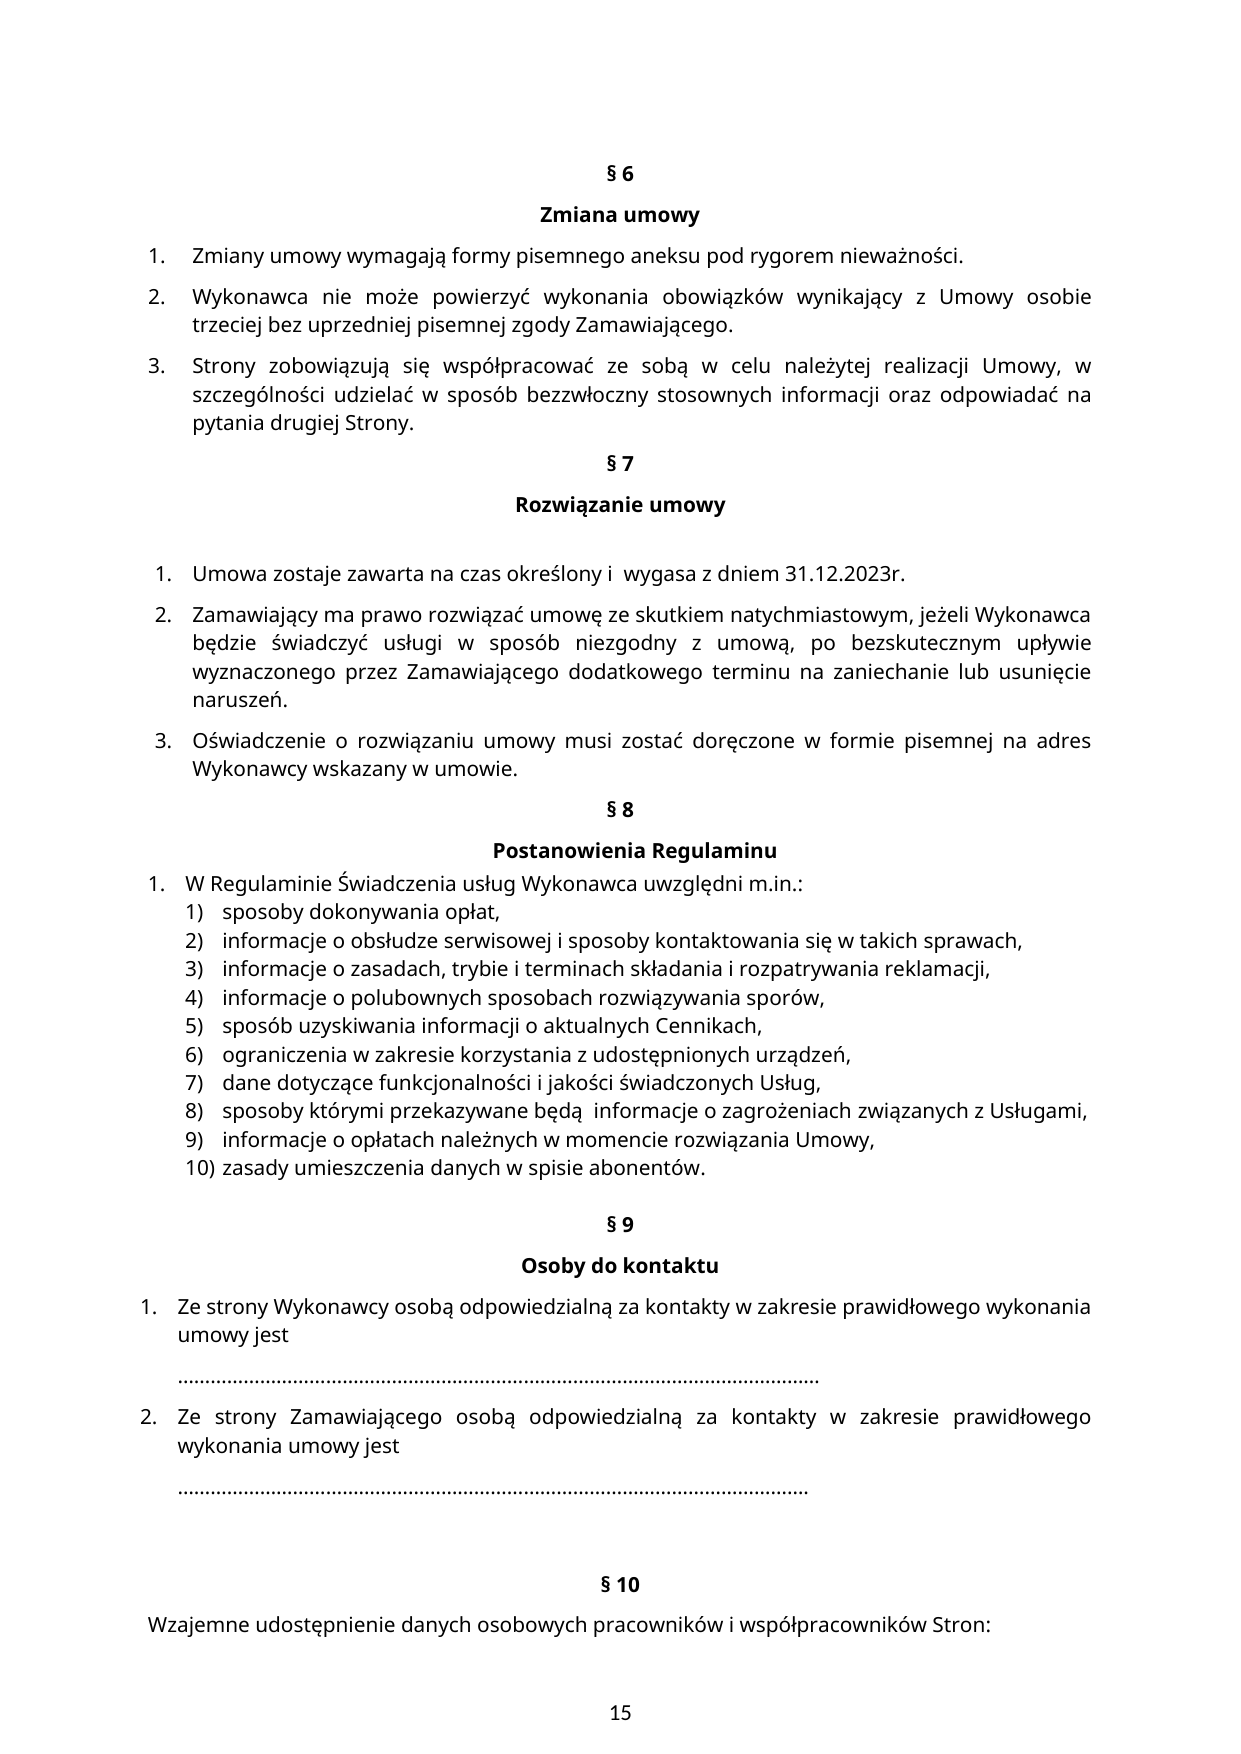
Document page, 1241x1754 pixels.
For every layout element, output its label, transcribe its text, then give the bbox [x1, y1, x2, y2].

list sposób uzyskiwania informacji o aktualnych Cennikach, [185, 1011, 1097, 1040]
list informacje o opłatach należnych w momencie rozwiązania Umowy, [185, 1125, 1097, 1153]
text ……………………………………………………………………………………………………… [177, 1362, 1092, 1390]
list Umowa zostaje zawarta na czas określony i wygasa z dniem 31.12.2023r. [154, 559, 1092, 587]
text § 7 [148, 449, 1092, 477]
list zasady umieszczenia danych w spisie abonentów. [185, 1153, 1097, 1182]
list sposoby którymi przekazywane będą informacje o zagrożeniach związanych z Usługami, [185, 1097, 1097, 1125]
list W Regulaminie Świadczenia usług Wykonawca uwzględni m.in.: [148, 869, 1097, 897]
list Ze strony Zamawiającego osobą odpowiedzialną za kontakty w zakresie prawidłowego wykonania umowy jest [140, 1402, 1092, 1459]
list ograniczenia w zakresie korzystania z udostępnionych urządzeń, [185, 1040, 1097, 1068]
text Zmiana umowy [148, 200, 1092, 228]
list dane dotyczące funkcjonalności i jakości świadczonych Usług, [185, 1068, 1097, 1097]
list Ze strony Wykonawcy osobą odpowiedzialną za kontakty w zakresie prawidłowego wykonania umowy jest [140, 1292, 1092, 1349]
list sposoby dokonywania opłat, [185, 897, 1097, 926]
text § 8 [148, 796, 1092, 824]
text § 6 [148, 159, 1092, 187]
list Oświadczenie o rozwiązaniu umowy musi zostać doręczone w formie pisemnej na adres Wykonawcy wskazany w umowie. [154, 726, 1092, 783]
list Strony zobowiązują się współpracować ze sobą w celu należytej realizacji Umowy, w szczególności udzielać w sposób bezzwłoczny stosownych informacji oraz odpowiadać na pytania drugiej Strony. [148, 351, 1092, 437]
text § 9 [148, 1210, 1092, 1239]
text ……………………………………………………………………………………………………. [177, 1472, 1092, 1500]
text § 10 [148, 1570, 1092, 1598]
list Zmiany umowy wymagają formy pisemnego aneksu pod rygorem nieważności. [148, 241, 1092, 269]
list informacje o polubownych sposobach rozwiązywania sporów, [185, 983, 1097, 1011]
text Osoby do kontaktu [148, 1251, 1092, 1280]
text Rozwiązanie umowy [148, 490, 1092, 546]
list informacje o zasadach, trybie i terminach składania i rozpatrywania reklamacji, [185, 954, 1097, 983]
text Wzajemne udostępnienie danych osobowych pracowników i współpracowników Stron: [148, 1611, 1097, 1639]
list informacje o obsłudze serwisowej i sposoby kontaktowania się w takich sprawach, [185, 926, 1097, 954]
list Zamawiający ma prawo rozwiązać umowę ze skutkiem natychmiastowym, jeżeli Wykonawca będzie świadczyć usługi w sposób niezgodny z umową, po bezskutecznym upływie wyznaczonego przez Zamawiającego dodatkowego terminu na zaniechanie lub usunięcie naruszeń. [154, 600, 1092, 714]
list Wykonawca nie może powierzyć wykonania obowiązków wynikający z Umowy osobie trzeciej bez uprzedniej pisemnej zgody Zamawiającego. [148, 282, 1092, 339]
text Postanowienia Regulaminu [177, 836, 1092, 865]
